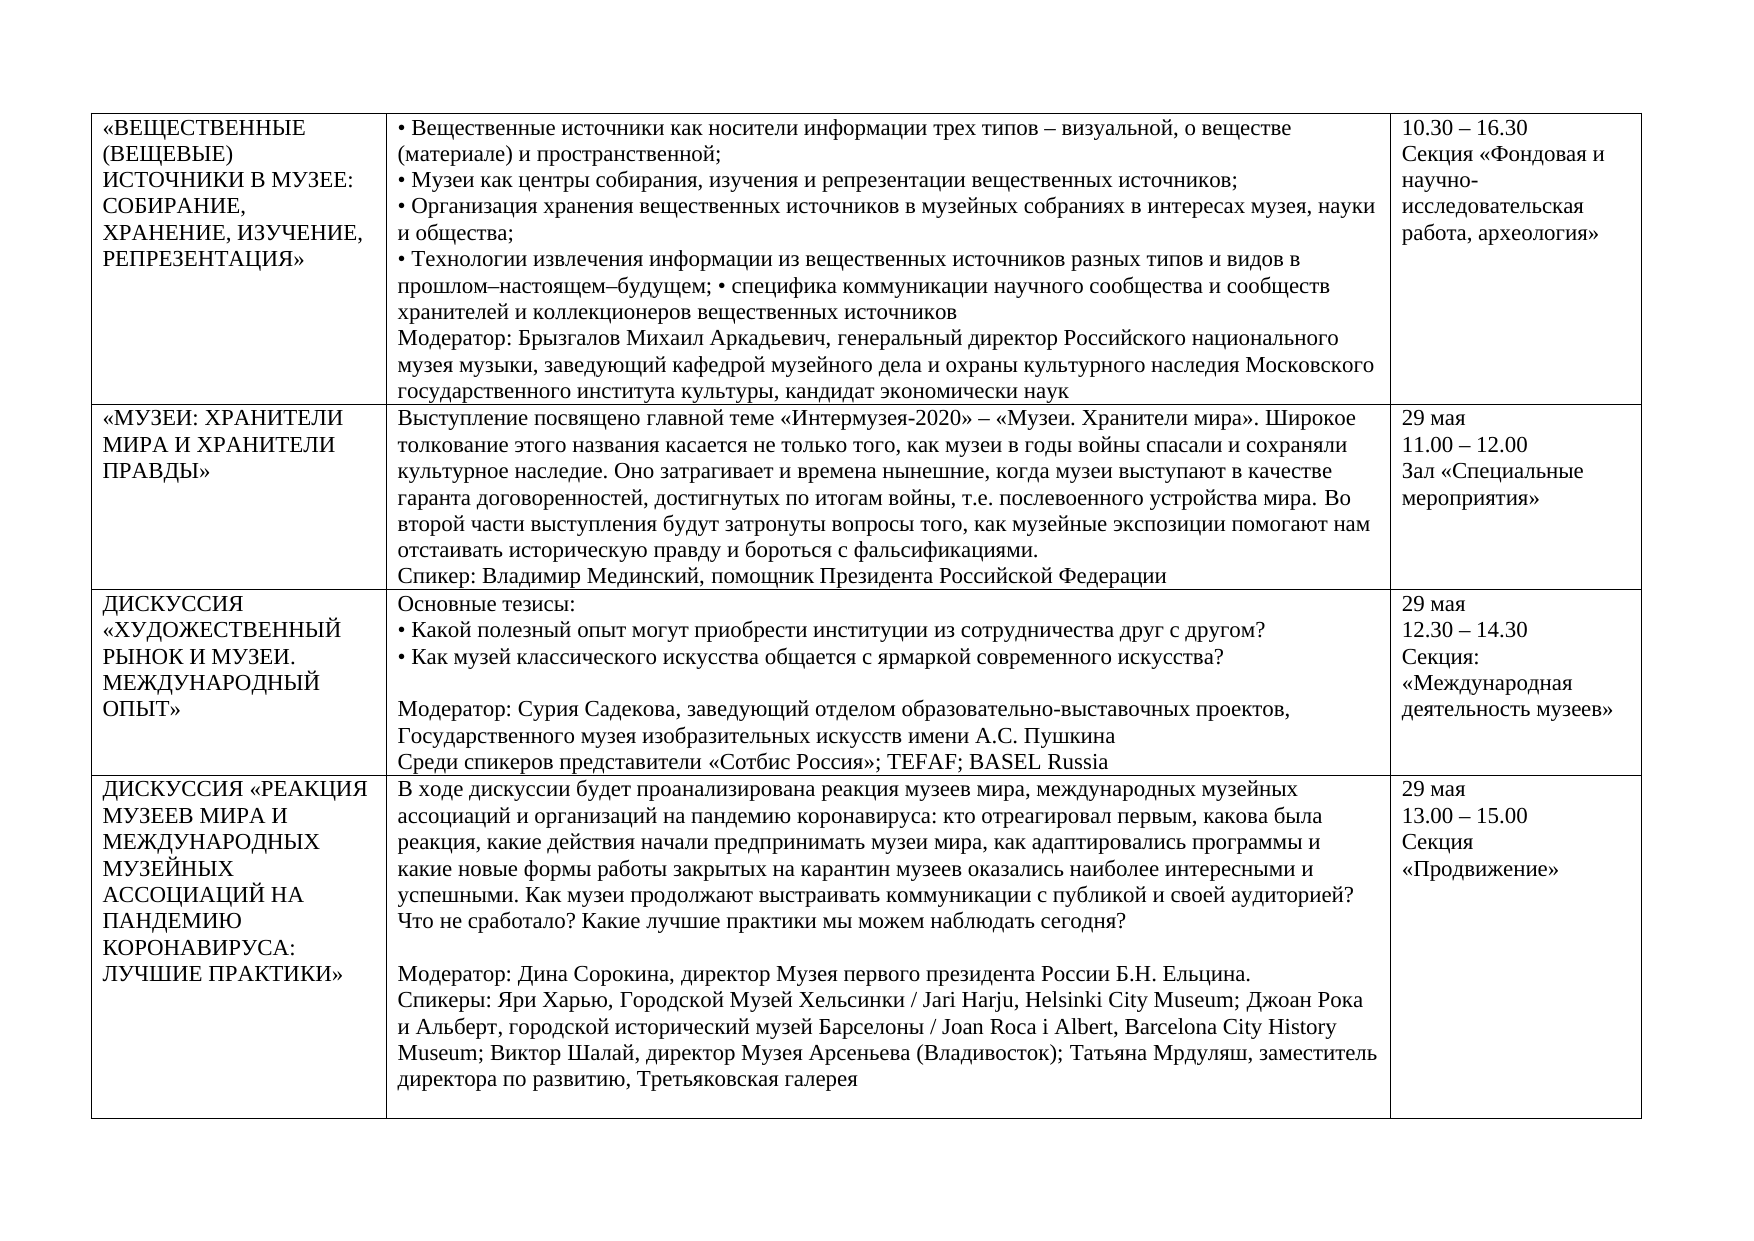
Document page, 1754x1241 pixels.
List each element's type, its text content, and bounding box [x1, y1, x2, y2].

table_cell В ходе дискуссии будет проанализирована реакция музеев мира, международных музейных ассоциаций и организаций на пандемию коронавируса: кто отреагировал первым, какова была реакция, какие действия начали предпринимать музеи мира, как адаптировались программы и какие новые формы работы закрытых на карантин музеев оказались наиболее интересными и успешными. Как музеи продолжают выстраивать коммуникации с публикой и своей аудиторией? Что не сработало? Какие лучшие практики мы можем наблюдать сегодня? Модератор: Дина Сорокина, директор Музея первого президента России Б.Н. Ельцина. Спикеры: Яри Харью, Городской Музей Хельсинки / Jari Harju, Helsinki City Museum; Джоан Рока и Альберт, городской исторический музей Барселоны / Joan Roca i Albert, Barcelona City History Museum; Виктор Шалай, директор Музея Арсеньева (Владивосток); Татьяна Мрдуляш, заместитель директора по развитию, Третьяковская галерея [387, 776, 1390, 1118]
table_cell Выступление посвящено главной теме «Интермузея-2020» – «Музеи. Хранители мира». Широкое толкование этого названия касается не только того, как музеи в годы войны спасали и сохраняли культурное наследие. Оно затрагивает и времена нынешние, когда музеи выступают в качестве гаранта договоренностей, достигнутых по итогам войны, т.е. послевоенного устройства мира. Во второй части выступления будут затронуты вопросы того, как музейные экспозиции помогают нам отстаивать историческую правду и бороться с фальсификациями. Спикер: Владимир Мединский, помощник Президента Российской Федерации [387, 405, 1390, 589]
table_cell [92, 114, 386, 403]
table_cell 29 мая 12.30 – 14.30 Секция: «Международная деятельность музеев» [1391, 590, 1641, 774]
table_cell ДИСКУССИЯ «ХУДОЖЕСТВЕННЫЙ РЫНОК И МУЗЕИ. МЕЖДУНАРОДНЫЙ ОПЫТ» [92, 590, 386, 774]
table_cell Основные тезисы: • Какой полезный опыт могут приобрести институции из сотрудничества друг с другом? • Как музей классического искусства общается с ярмаркой современного искусства? Модератор: Сурия Садекова, заведующий отделом образовательно-выставочных проектов, Государственного музея изобразительных искусств имени А.С. Пушкина Среди спикеров представители «Сотбис Россия»; TEFAF; BASEL Russia [387, 590, 1390, 774]
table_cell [387, 114, 1390, 403]
table_cell 29 мая 11.00 – 12.00 Зал «Специальные мероприятия» [1391, 405, 1641, 589]
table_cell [1391, 114, 1641, 403]
table_cell 29 мая 13.00 – 15.00 Секция «Продвижение» [1391, 776, 1641, 1118]
table_cell ДИСКУССИЯ «РЕАКЦИЯ МУЗЕЕВ МИРА И МЕЖДУНАРОДНЫХ МУЗЕЙНЫХ АССОЦИАЦИЙ НА ПАНДЕМИЮ КОРОНАВИРУСА: ЛУЧШИЕ ПРАКТИКИ» [92, 776, 386, 1118]
table_cell «МУЗЕИ: ХРАНИТЕЛИ МИРА И ХРАНИТЕЛИ ПРАВДЫ» [92, 405, 386, 589]
